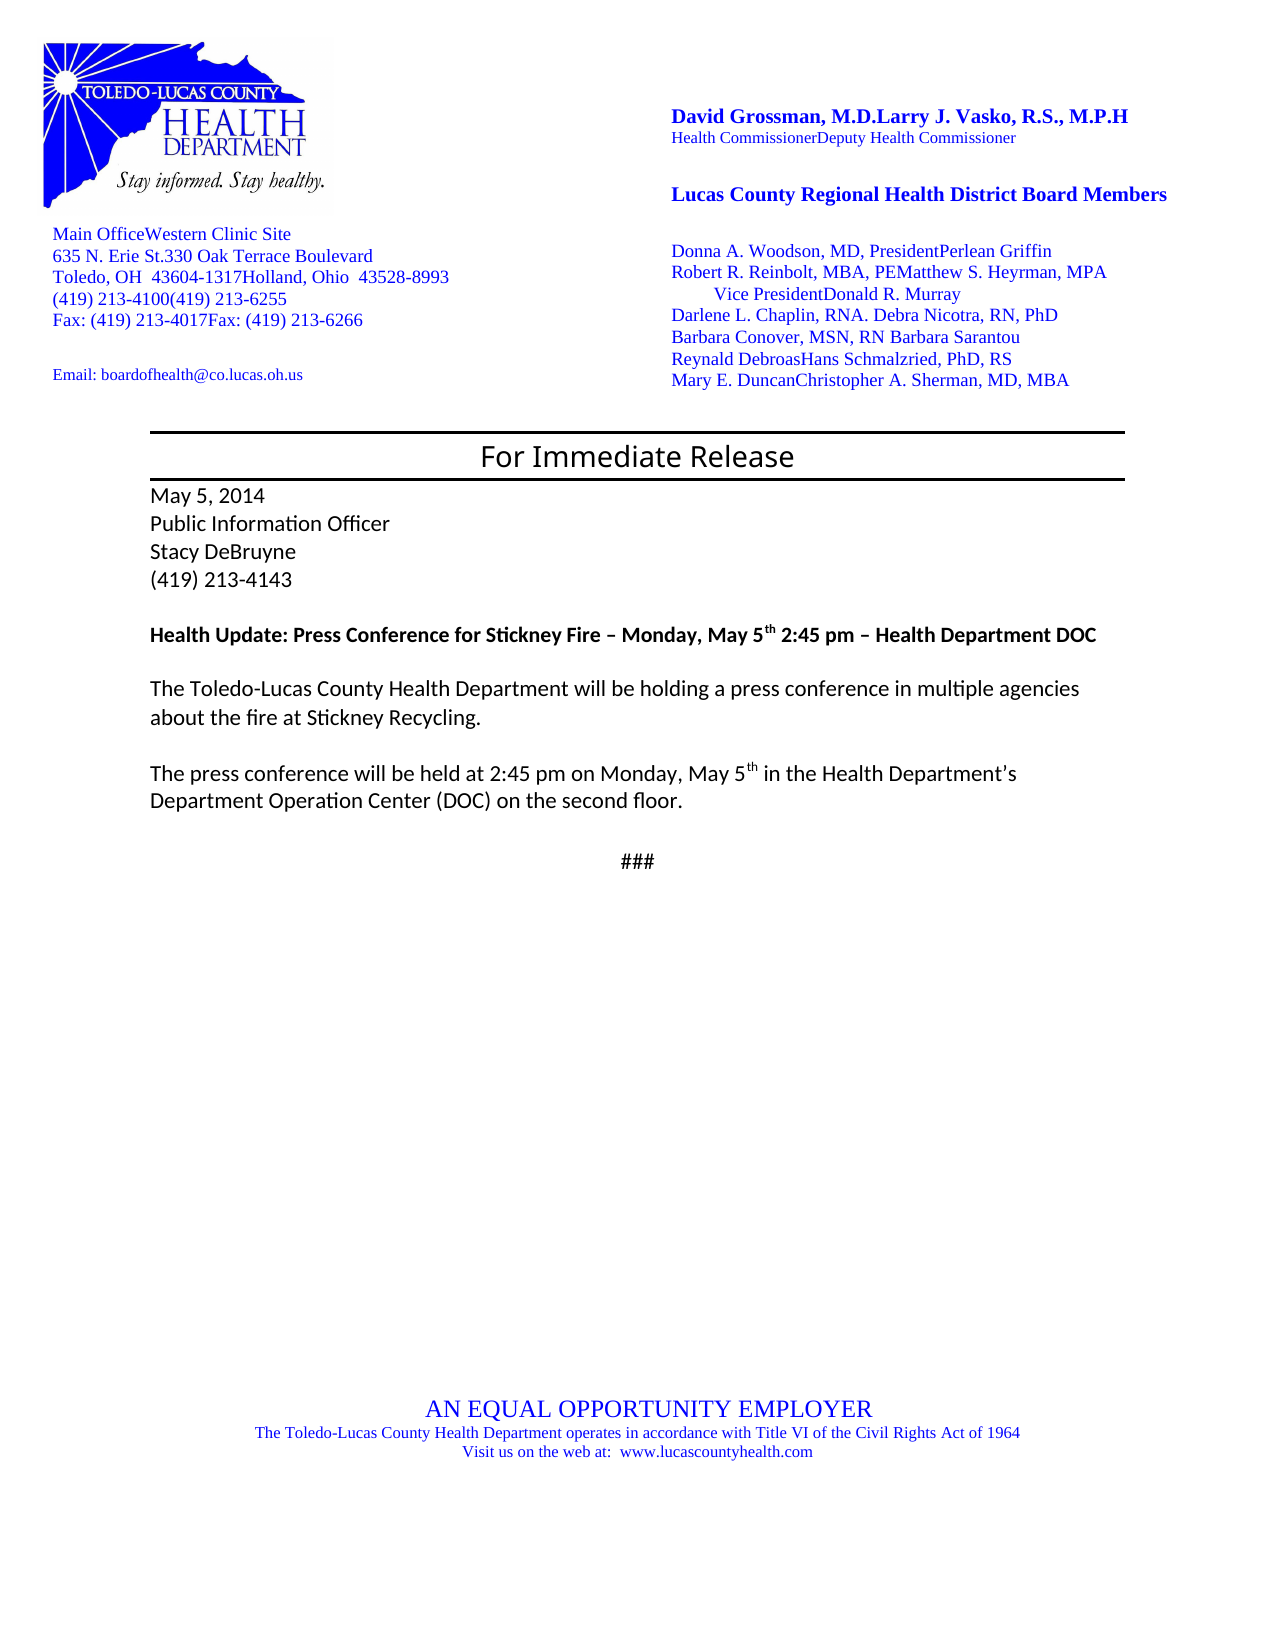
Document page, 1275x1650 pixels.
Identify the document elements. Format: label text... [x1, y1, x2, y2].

text May 5, 2014 [150, 481, 1125, 509]
text Visit us on the web at: www.lucascountyhealth.com [150, 1442, 1125, 1461]
text The Toledo-Lucas County Health Department will be holding a press conference in multiple agencies about the fire at Stickney Recycling. [150, 674, 1125, 731]
text (419) 213-4143 [150, 565, 1125, 593]
text Public Information Officer [150, 509, 1125, 537]
text ### [150, 847, 1125, 875]
text The press conference will be held at 2:45 pm on Monday, May 5th in the Health Department’s Department Operation Center (DOC) on the second floor. [150, 759, 1125, 815]
subtitle For Immediate Release [150, 434, 1125, 478]
picture [37, 37, 334, 215]
text Stacy DeBruyne [150, 537, 1125, 565]
text Health Update: Press Conference for Stickney Fire – Monday, May 5th 2:45 pm – Health Department DOC [150, 621, 1125, 648]
text AN EQUAL OPPORTUNITY EMPLOYER [300, 1394, 1125, 1423]
text The Toledo-Lucas County Health Department operates in accordance with Title VI of the Civil Rights Act of 1964 [150, 1423, 1125, 1442]
